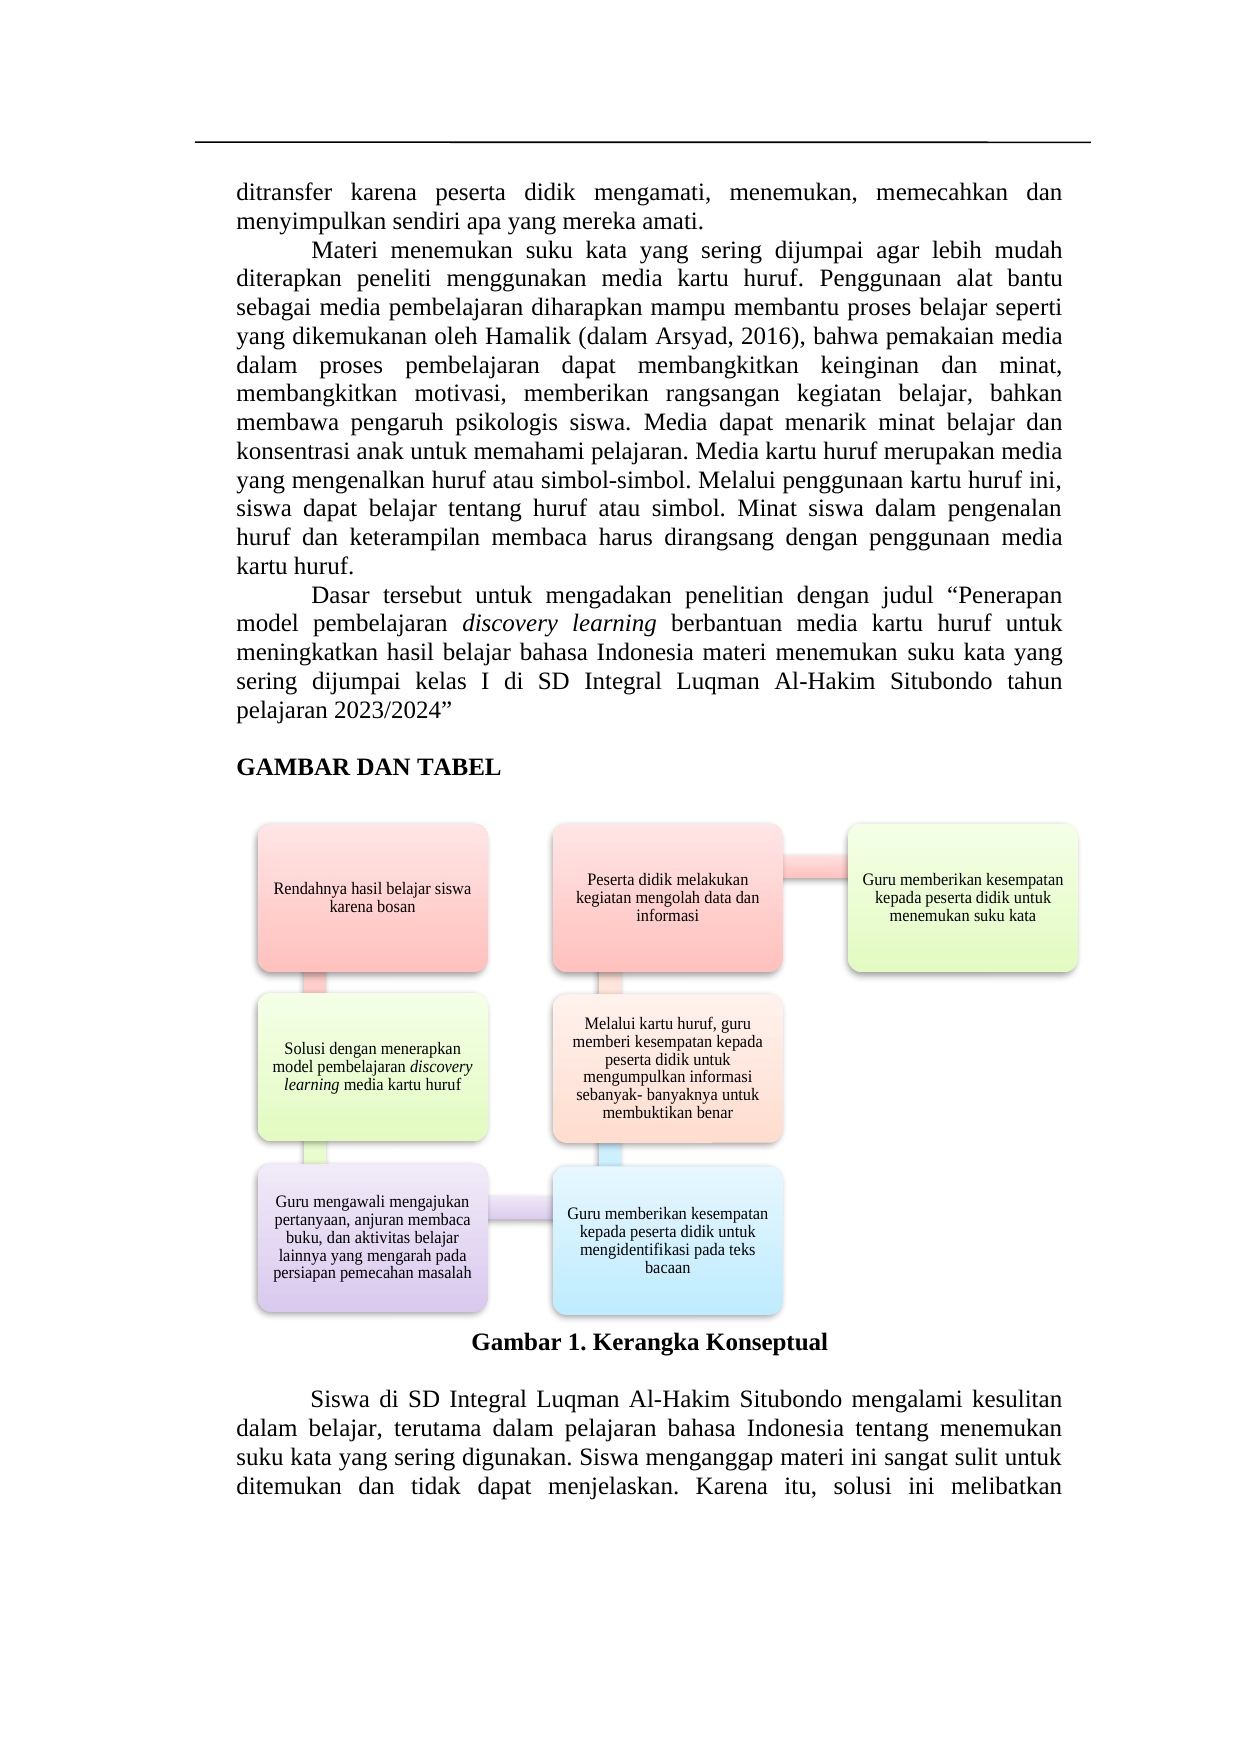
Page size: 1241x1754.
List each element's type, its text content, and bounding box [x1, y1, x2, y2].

text Materi menemukan suku kata yang sering dijumpai agar lebih mudah diterapkan peneliti menggunakan media kartu huruf. Penggunaan alat bantu sebagai media pembelajaran diharapkan mampu membantu proses belajar seperti yang dikemukanan oleh Hamalik (dalam Arsyad, 2016), bahwa pemakaian media dalam proses pembelajaran dapat membangkitkan keinginan dan minat, membangkitkan motivasi, memberikan rangsangan kegiatan belajar, bahkan membawa pengaruh psikologis siswa. Media dapat menarik minat belajar dan konsentrasi anak untuk memahami pelajaran. Media kartu huruf merupakan media yang mengenalkan huruf atau simbol-simbol. Melalui penggunaan kartu huruf ini, siswa dapat belajar tentang huruf atau simbol. Minat siswa dalam pengenalan huruf dan keterampilan membaca harus dirangsang dengan penggunaan media kartu huruf. [236, 235, 1063, 580]
text Dasar tersebut untuk mengadakan penelitian dengan judul “Penerapan model pembelajaran discovery learning berbantuan media kartu huruf untuk meningkatkan hasil belajar bahasa Indonesia materi menemukan suku kata yang sering dijumpai kelas I di SD Integral Luqman Al-Hakim Situbondo tahun pelajaran 2023/2024” [236, 580, 1063, 723]
text GAMBAR DAN TABEL [236, 752, 1063, 781]
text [236, 177, 1063, 235]
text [236, 1384, 1063, 1499]
text Gambar 1. Kerangka Konseptual [236, 1327, 1063, 1356]
